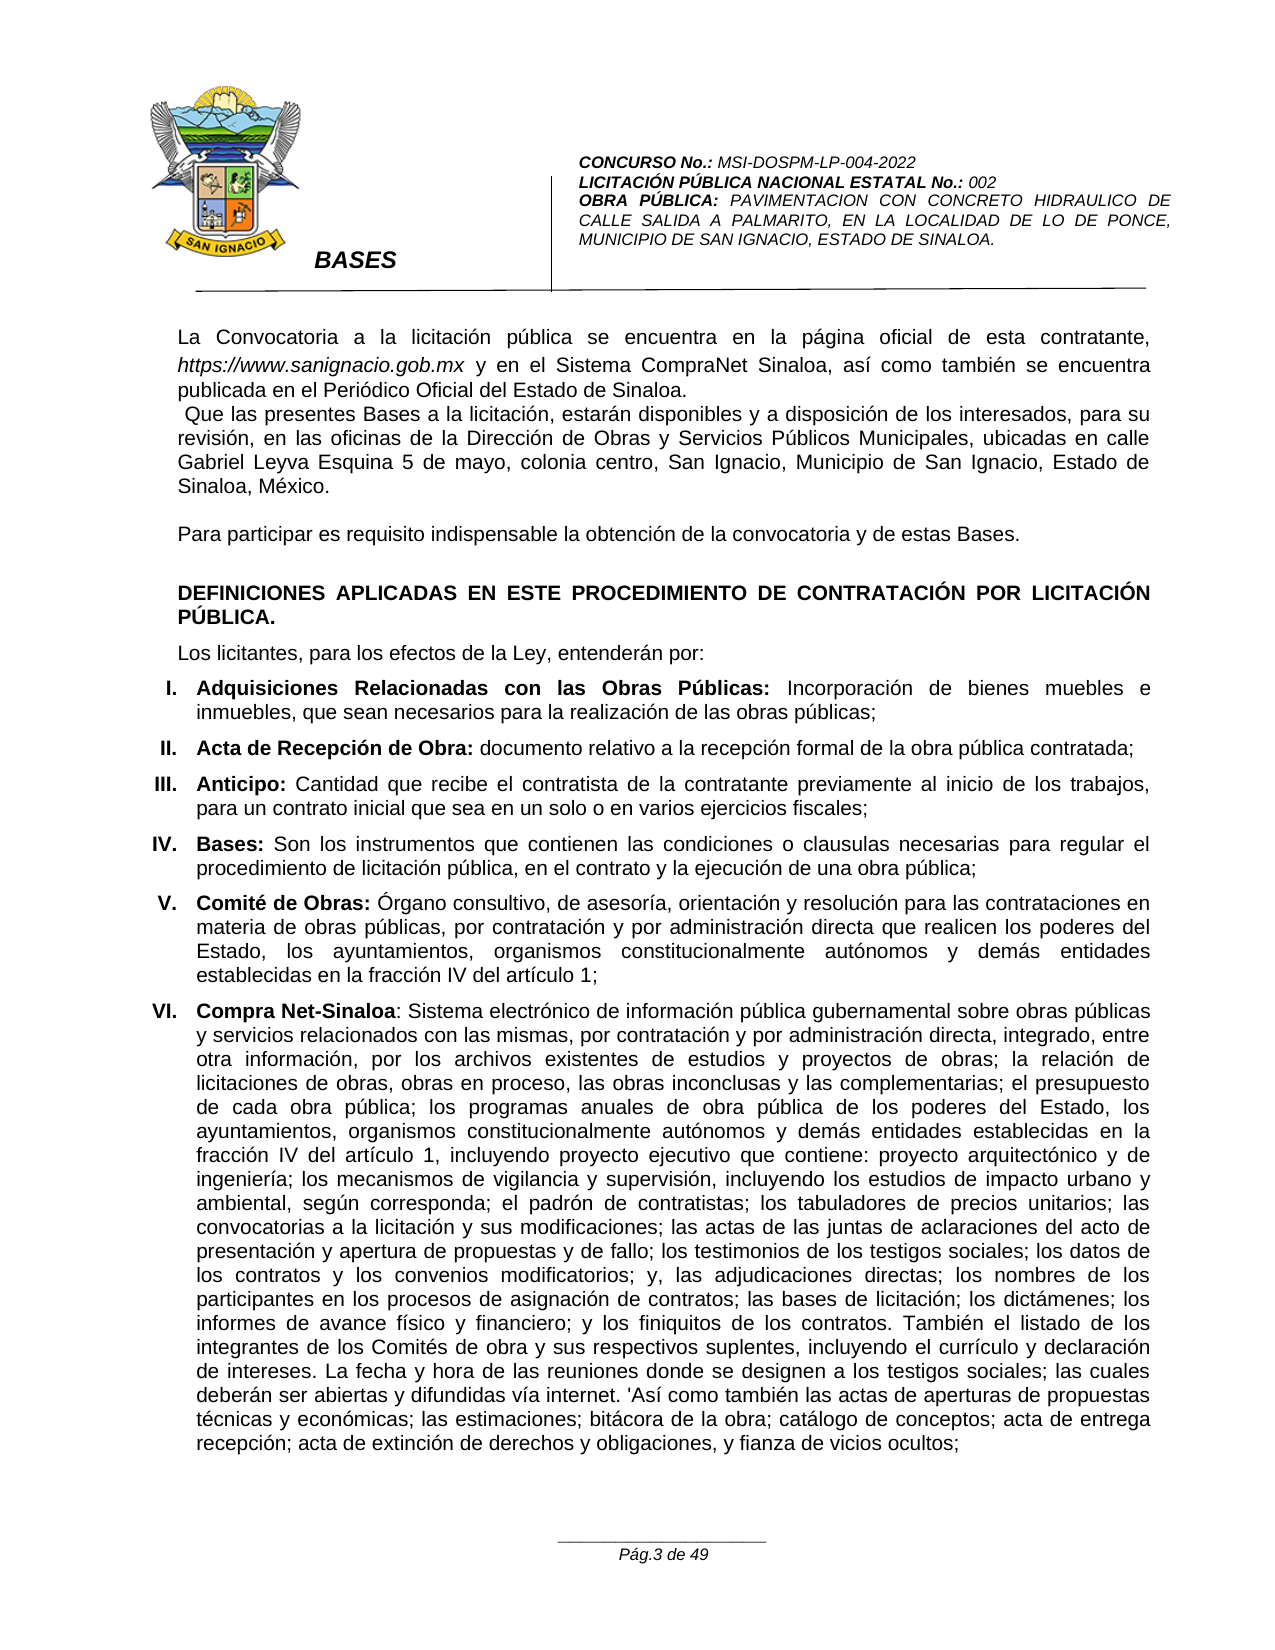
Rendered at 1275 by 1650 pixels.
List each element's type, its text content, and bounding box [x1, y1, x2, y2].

picture [145, 73, 304, 264]
list Comité de Obras: Órgano consultivo, de asesoría, orientación y resolución para las contrataciones en materia de obras públicas, por contratación y por administración directa que realicen los poderes del Estado, los ayuntamientos, organismos constitucionalmente autónomos y demás entidades establecidas en la fracción IV del artículo 1; [177, 891, 1152, 987]
text DEFINICIONES APLICADAS EN ESTE PROCEDIMIENTO DE CONTRATACIÓN POR LICITACIÓN PÚBLICA. [177, 581, 1152, 629]
text Para participar es requisito indispensable la obtención de la convocatoria y de estas Bases. [177, 521, 1146, 545]
list Compra Net-Sinaloa: Sistema electrónico de información pública gubernamental sobre obras públicas y servicios relacionados con las mismas, por contratación y por administración directa, integrado, entre otra información, por los archivos existentes de estudios y proyectos de obras; la relación de licitaciones de obras, obras en proceso, las obras inconclusas y las complementarias; el presupuesto de cada obra pública; los programas anuales de obra pública de los poderes del Estado, los ayuntamientos, organismos constitucionalmente autónomos y demás entidades establecidas en la fracción IV del artículo 1, incluyendo proyecto ejecutivo que contiene: proyecto arquitectónico y de ingeniería; los mecanismos de vigilancia y supervisión, incluyendo los estudios de impacto urbano y ambiental, según corresponda; el padrón de contratistas; los tabuladores de precios unitarios; las convocatorias a la licitación y sus modificaciones; las actas de las juntas de aclaraciones del acto de presentación y apertura de propuestas y de fallo; los testimonios de los testigos sociales; los datos de los contratos y los convenios modificatorios; y, las adjudicaciones directas; los nombres de los participantes en los procesos de asignación de contratos; las bases de licitación; los dictámenes; los informes de avance físico y financiero; y los finiquitos de los contratos. También el listado de los integrantes de los Comités de obra y sus respectivos suplentes, incluyendo el currículo y declaración de intereses. La fecha y hora de las reuniones donde se designen a los testigos sociales; las cuales deberán ser abiertas y difundidas vía internet. 'Así como también las actas de aperturas de propuestas técnicas y económicas; las estimaciones; bitácora de la obra; catálogo de conceptos; acta de entrega recepción; acta de extinción de derechos y obligaciones, y fianza de vicios ocultos; [177, 999, 1152, 1454]
text La Convocatoria a la licitación pública se encuentra en la página oficial de esta contratante, https://www.sanignacio.gob.mx y en el Sistema CompraNet Sinaloa, así como también se encuentra publicada en el Periódico Oficial del Estado de Sinaloa. [177, 325, 1152, 402]
list Bases: Son los instrumentos que contienen las condiciones o clausulas necesarias para regular el procedimiento de licitación pública, en el contrato y la ejecución de una obra pública; [177, 831, 1152, 879]
text Los licitantes, para los efectos de la Ley, entenderán por: [177, 641, 1152, 665]
list Acta de Recepción de Obra: documento relativo a la recepción formal de la obra pública contratada; [177, 736, 1152, 759]
text Que las presentes Bases a la licitación, estarán disponibles y a disposición de los interesados, para su revisión, en las oficinas de la Dirección de Obras y Servicios Públicos Municipales, ubicadas en calle Gabriel Leyva Esquina 5 de mayo, colonia centro, San Ignacio, Municipio de San Ignacio, Estado de Sinaloa, México. [177, 402, 1152, 497]
list Anticipo: Cantidad que recibe el contratista de la contratante previamente al inicio de los trabajos, para un contrato inicial que sea en un solo o en varios ejercicios fiscales; [177, 771, 1152, 819]
list Adquisiciones Relacionadas con las Obras Públicas: Incorporación de bienes muebles e inmuebles, que sean necesarios para la realización de las obras públicas; [177, 676, 1152, 723]
